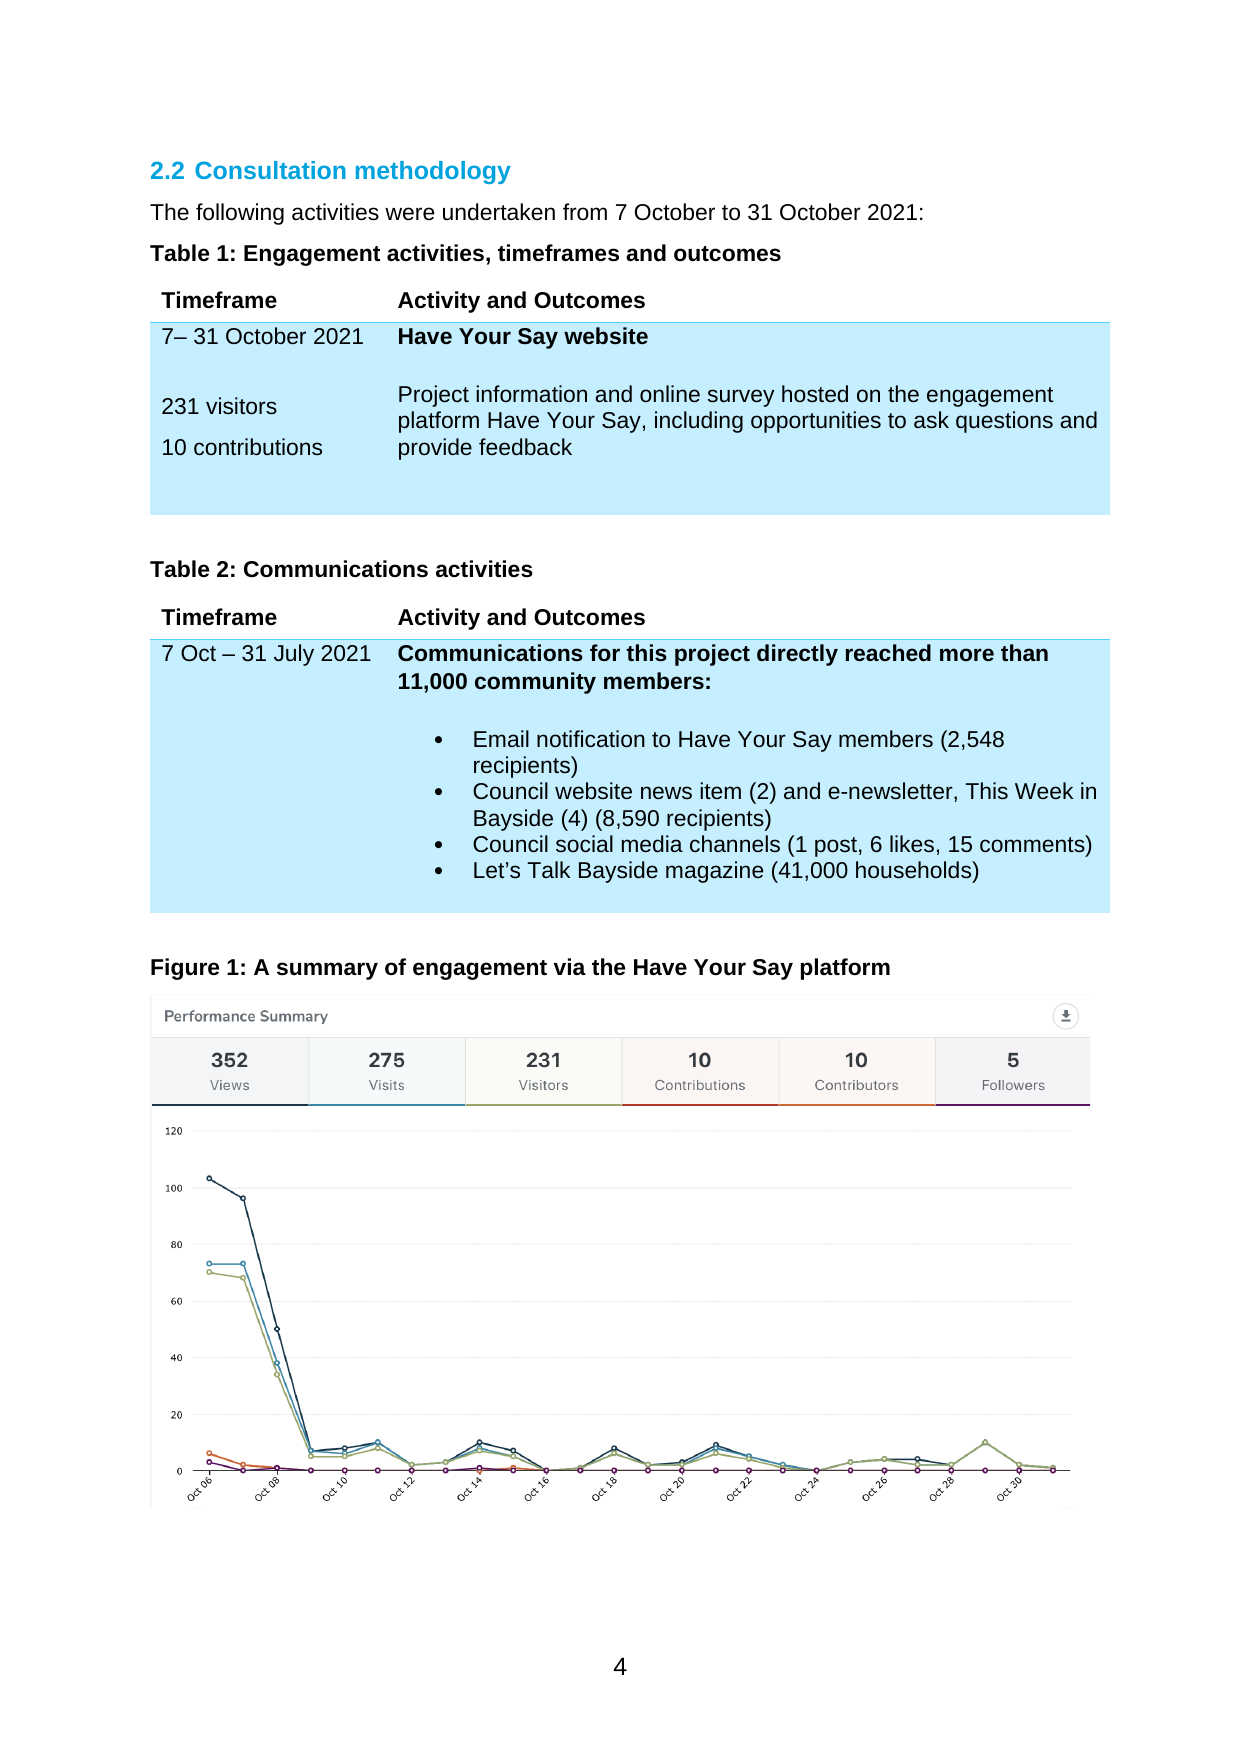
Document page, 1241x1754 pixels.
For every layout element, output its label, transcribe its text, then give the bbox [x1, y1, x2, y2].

text The following activities were undertaken from 7 October to 31 October 2021: [150, 199, 1090, 226]
table_cell Communications for this project directly reached more than 11,000 community members: Email notification to Have Your Say members (2,548 recipients) Council website news item (2) and e-newsletter, This Week in Bayside (4) (8,590 recipients) Council social media channels (1 post, 6 likes, 15 comments) Let’s Talk Bayside magazine (41,000 households) [386, 640, 1110, 913]
table_header Timeframe [150, 597, 386, 638]
text Figure 1: A summary of engagement via the Have Your Say platform [150, 954, 1090, 980]
table_header Activity and Outcomes [386, 281, 1110, 322]
table_cell 7– 31 October 2021 231 visitors 10 contributions [150, 323, 386, 515]
subtitle Consultation methodology [150, 156, 1090, 184]
text Table 1: Engagement activities, timeframes and outcomes [150, 240, 1090, 266]
table_cell Have Your Say website Project information and online survey hosted on the engagement platform Have Your Say, including opportunities to ask questions and provide feedback [386, 323, 1110, 515]
picture [150, 994, 1091, 1509]
text Table 2: Communications activities [150, 556, 1090, 583]
table_header Timeframe [150, 281, 386, 322]
table_header Activity and Outcomes [386, 597, 1110, 638]
table_cell 7 Oct – 31 July 2021 [150, 640, 386, 913]
